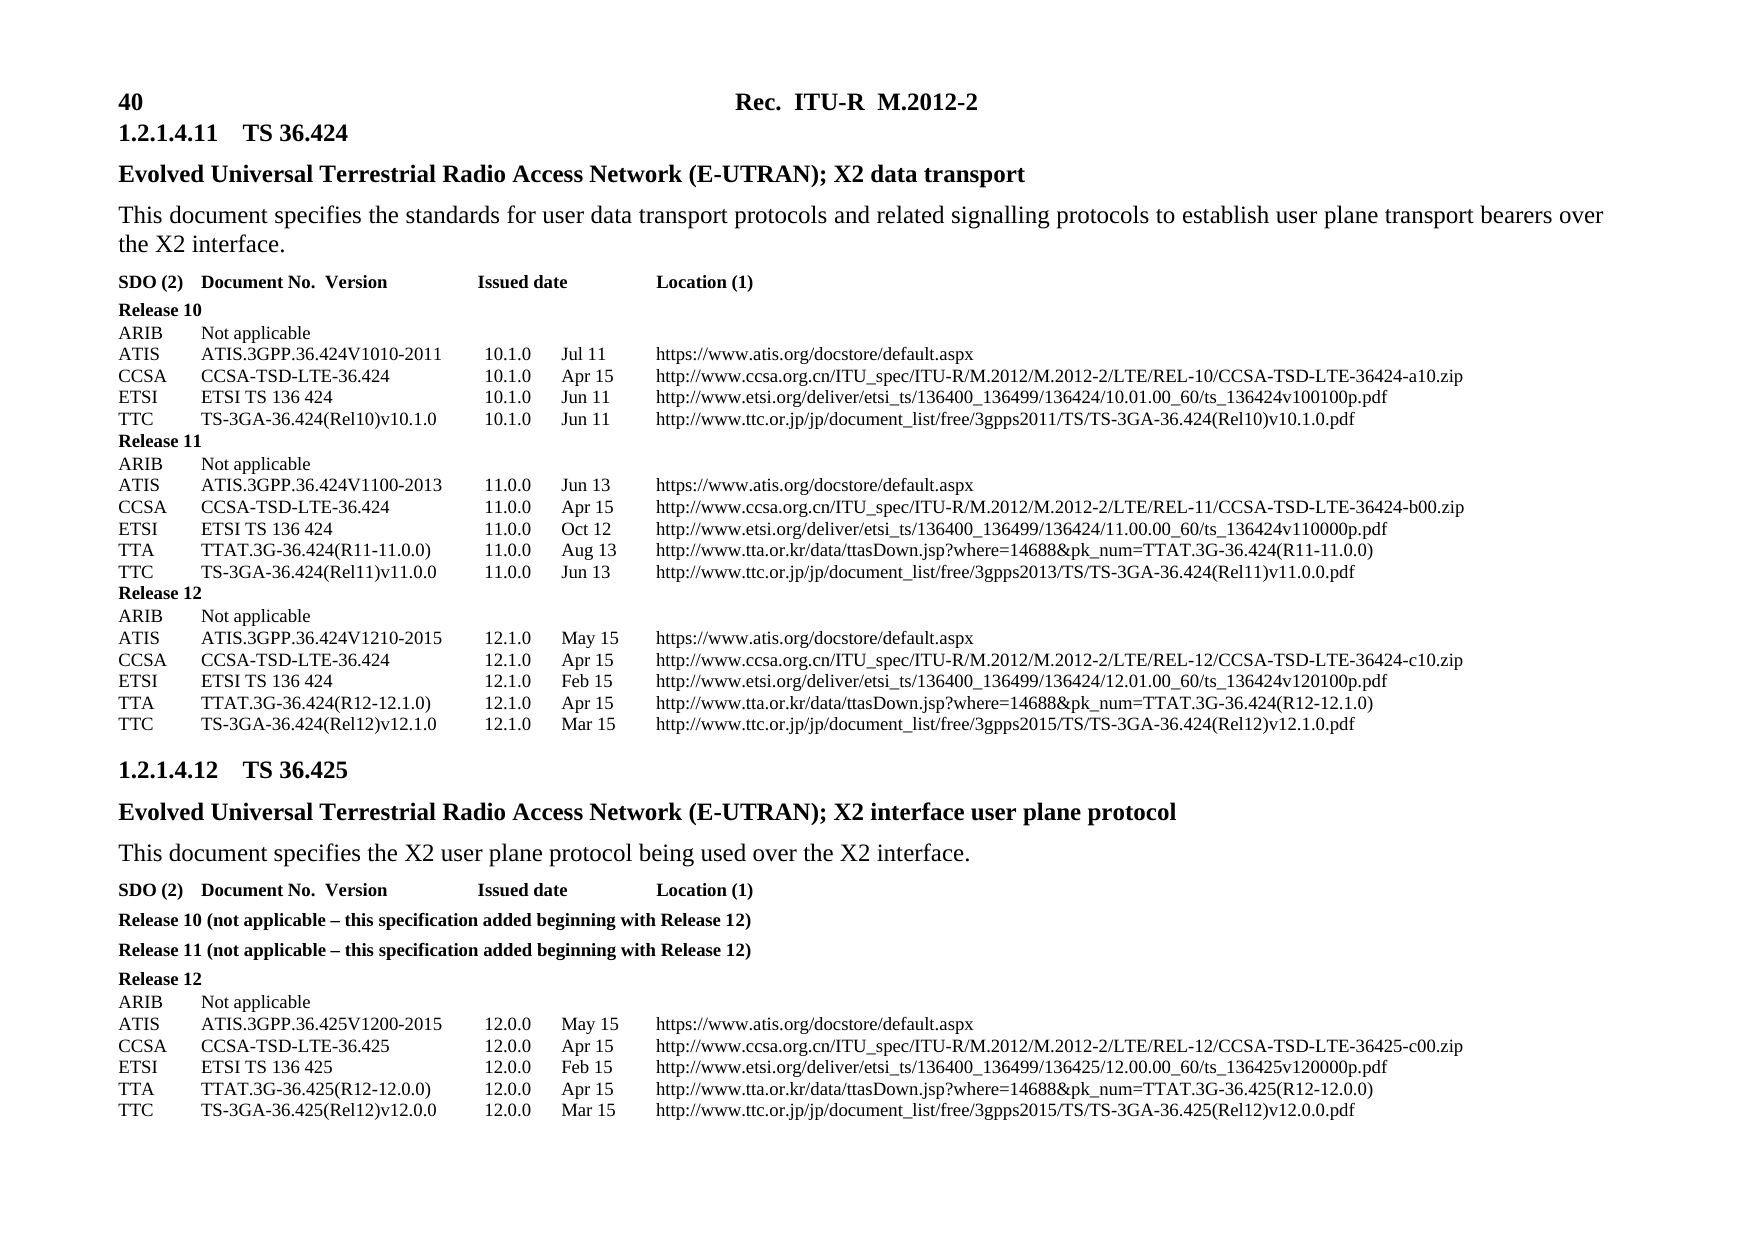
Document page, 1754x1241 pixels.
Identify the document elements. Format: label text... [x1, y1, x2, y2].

text TTA TTAT.3G-36.424(R12-12.1.0) 12.1.0 Apr 15 http://www.tta.or.kr/data/ttasDown.jsp?where=14688&pk_num=TTAT.3G-36.424(R12-12.1.0) [118, 692, 1606, 713]
subtitle 1.2.1.4.12 TS 36.425 [118, 756, 1606, 784]
text ETSI ETSI TS 136 424 11.0.0 Oct 12 http://www.etsi.org/deliver/etsi_ts/136400_136499/136424/11.00.00_60/ts_136424v110000p.pdf [118, 517, 1606, 539]
text ARIB Not applicable [118, 322, 1606, 343]
text Release 11 [118, 429, 1606, 451]
subtitle Evolved Universal Terrestrial Radio Access Network (E-UTRAN); X2 interface user plane protocol [118, 797, 1606, 826]
text This document specifies the standards for user data transport protocols and related signalling protocols to establish user plane transport bearers over the X2 interface. [118, 201, 1606, 258]
text TTA TTAT.3G-36.424(R11-11.0.0) 11.0.0 Aug 13 http://www.tta.or.kr/data/ttasDown.jsp?where=14688&pk_num=TTAT.3G-36.424(R11-11.0.0) [118, 539, 1606, 561]
text Release 10 [118, 298, 1606, 320]
text Release 10 (not applicable – this specification added beginning with Release 12) [118, 909, 1606, 930]
text Release 11 (not applicable – this specification added beginning with Release 12) [118, 938, 1606, 960]
text This document specifies the X2 user plane protocol being used over the X2 interface. [118, 838, 1606, 867]
text SDO (2) Document No. Version Issued date Location (1) [118, 879, 1606, 901]
text CCSA CCSA-TSD-LTE-36.424 12.1.0 Apr 15 http://www.ccsa.org.cn/ITU_spec/ITU-R/M.2012/M.2012-2/LTE/REL-12/CCSA-TSD-LTE-36424-c10.zip [118, 648, 1606, 670]
text Release 12 [118, 968, 1606, 990]
text TTA TTAT.3G-36.425(R12-12.0.0) 12.0.0 Apr 15 http://www.tta.or.kr/data/ttasDown.jsp?where=14688&pk_num=TTAT.3G-36.425(R12-12.0.0) [118, 1078, 1606, 1099]
text ETSI ETSI TS 136 424 12.1.0 Feb 15 http://www.etsi.org/deliver/etsi_ts/136400_136499/136424/12.01.00_60/ts_136424v120100p.pdf [118, 670, 1606, 692]
text ARIB Not applicable [118, 991, 1606, 1013]
text TTC TS-3GA-36.424(Rel10)v10.1.0 10.1.0 Jun 11 http://www.ttc.or.jp/jp/document_list/free/3gpps2011/TS/TS-3GA-36.424(Rel10)v10.1.0.pdf [118, 408, 1606, 429]
text ETSI ETSI TS 136 424 10.1.0 Jun 11 http://www.etsi.org/deliver/etsi_ts/136400_136499/136424/10.01.00_60/ts_136424v100100p.pdf [118, 386, 1606, 408]
text Release 12 [118, 582, 1606, 604]
subtitle Evolved Universal Terrestrial Radio Access Network (E-UTRAN); X2 data transport [118, 159, 1606, 188]
text TTC TS-3GA-36.424(Rel12)v12.1.0 12.1.0 Mar 15 http://www.ttc.or.jp/jp/document_list/free/3gpps2015/TS/TS-3GA-36.424(Rel12)v12.1.0.pdf [118, 713, 1606, 735]
text SDO (2) Document No. Version Issued date Location (1) [118, 271, 1606, 292]
text TTC TS-3GA-36.424(Rel11)v11.0.0 11.0.0 Jun 13 http://www.ttc.or.jp/jp/document_list/free/3gpps2013/TS/TS-3GA-36.424(Rel11)v11.0.0.pdf [118, 561, 1606, 582]
text ATIS ATIS.3GPP.36.424V1010-2011 10.1.0 Jul 11 https://www.atis.org/docstore/default.aspx [118, 343, 1606, 365]
text CCSA CCSA-TSD-LTE-36.424 11.0.0 Apr 15 http://www.ccsa.org.cn/ITU_spec/ITU-R/M.2012/M.2012-2/LTE/REL-11/CCSA-TSD-LTE-36424-b00.zip [118, 496, 1606, 517]
text TTC TS-3GA-36.425(Rel12)v12.0.0 12.0.0 Mar 15 http://www.ttc.or.jp/jp/document_list/free/3gpps2015/TS/TS-3GA-36.425(Rel12)v12.0.0.pdf [118, 1099, 1606, 1121]
text ATIS ATIS.3GPP.36.425V1200-2015 12.0.0 May 15 https://www.atis.org/docstore/default.aspx [118, 1013, 1606, 1034]
text CCSA CCSA-TSD-LTE-36.424 10.1.0 Apr 15 http://www.ccsa.org.cn/ITU_spec/ITU-R/M.2012/M.2012-2/LTE/REL-10/CCSA-TSD-LTE-36424-a10.zip [118, 365, 1606, 386]
text ATIS ATIS.3GPP.36.424V1210-2015 12.1.0 May 15 https://www.atis.org/docstore/default.aspx [118, 627, 1606, 648]
text ARIB Not applicable [118, 453, 1606, 474]
subtitle 1.2.1.4.11 TS 36.424 [118, 118, 1606, 147]
text ATIS ATIS.3GPP.36.424V1100-2013 11.0.0 Jun 13 https://www.atis.org/docstore/default.aspx [118, 474, 1606, 496]
text ETSI ETSI TS 136 425 12.0.0 Feb 15 http://www.etsi.org/deliver/etsi_ts/136400_136499/136425/12.00.00_60/ts_136425v120000p.pdf [118, 1056, 1606, 1078]
text CCSA CCSA-TSD-LTE-36.425 12.0.0 Apr 15 http://www.ccsa.org.cn/ITU_spec/ITU-R/M.2012/M.2012-2/LTE/REL-12/CCSA-TSD-LTE-36425-c00.zip [118, 1034, 1606, 1056]
text ARIB Not applicable [118, 605, 1606, 627]
